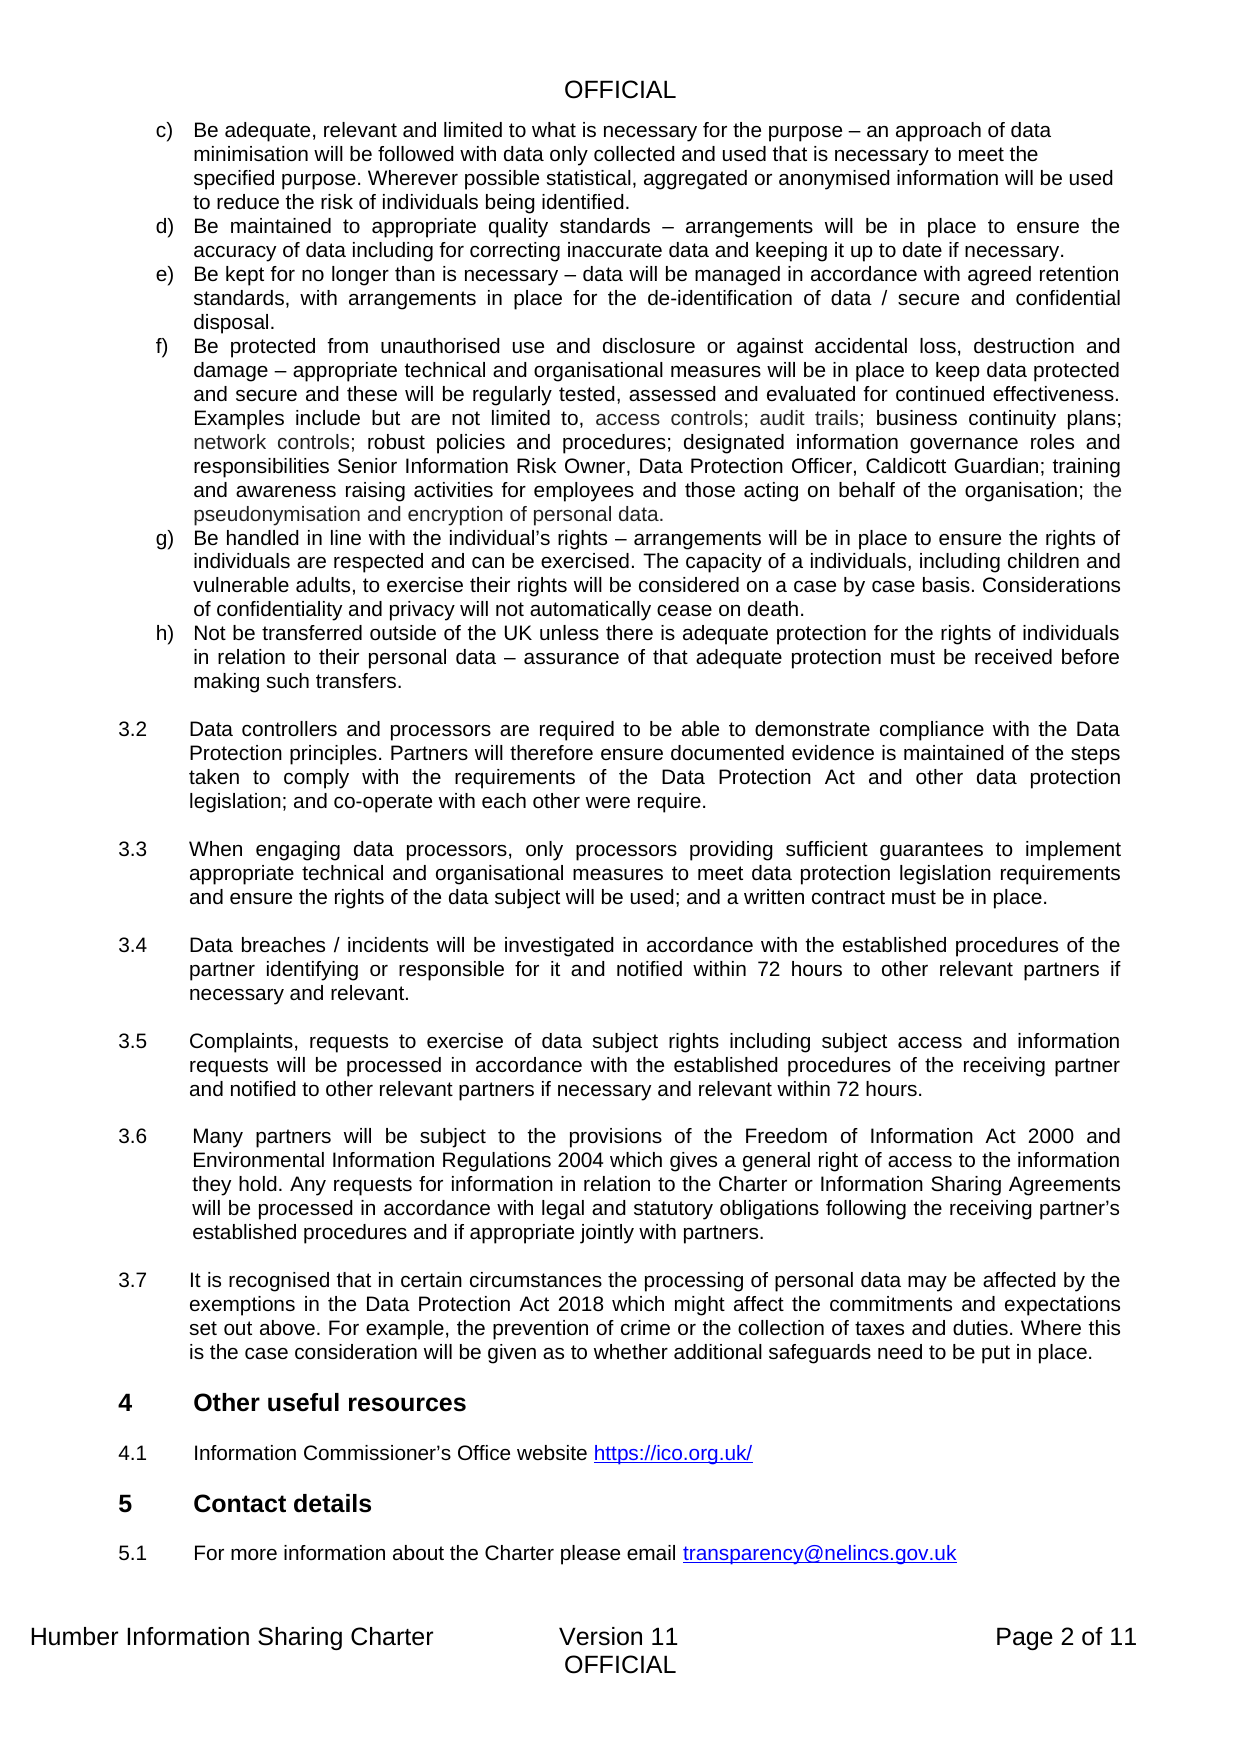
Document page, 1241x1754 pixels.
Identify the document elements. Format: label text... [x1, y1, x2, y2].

text 3.2 Data controllers and processors are required to be able to demonstrate compliance with the Data Protection principles. Partners will therefore ensure documented evidence is maintained of the steps taken to comply with the requirements of the Data Protection Act and other data protection legislation; and co-operate with each other were require. [118, 717, 1122, 813]
text 3.3 When engaging data processors, only processors providing sufficient guarantees to implement appropriate technical and organisational measures to meet data protection legislation requirements and ensure the rights of the data subject will be used; and a written contract must be in place. [118, 837, 1122, 909]
list Be maintained to appropriate quality standards – arrangements will be in place to ensure the accuracy of data including for correcting inaccurate data and keeping it up to date if necessary. [156, 214, 1122, 262]
text 3.6 Many partners will be subject to the provisions of the Freedom of Information Act 2000 and Environmental Information Regulations 2004 which gives a general right of access to the information they hold. Any requests for information in relation to the Charter or Information Sharing Agreements will be processed in accordance with legal and statutory obligations following the receiving partner’s established procedures and if appropriate jointly with partners. [118, 1124, 1122, 1244]
text 5 Contact details [118, 1488, 1122, 1517]
text 5.1 For more information about the Charter please email transparency@nelincs.gov.uk [118, 1541, 1122, 1565]
list Be handled in line with the individual’s rights – arrangements will be in place to ensure the rights of individuals are respected and can be exercised. The capacity of a individuals, including children and vulnerable adults, to exercise their rights will be considered on a case by case basis. Considerations of confidentiality and privacy will not automatically cease on death. [156, 525, 1122, 621]
list Be kept for no longer than is necessary – data will be managed in accordance with agreed retention standards, with arrangements in place for the de-identification of data / secure and confidential disposal. [156, 262, 1122, 334]
text 4 Other useful resources [118, 1388, 1122, 1417]
text 3.5 Complaints, requests to exercise of data subject rights including subject access and information requests will be processed in accordance with the established procedures of the receiving partner and notified to other relevant partners if necessary and relevant within 72 hours. [118, 1028, 1122, 1100]
text 3.4 Data breaches / incidents will be investigated in accordance with the established procedures of the partner identifying or responsible for it and notified within 72 hours to other relevant partners if necessary and relevant. [118, 933, 1122, 1004]
list Not be transferred outside of the UK unless there is adequate protection for the rights of individuals in relation to their personal data – assurance of that adequate protection must be received before making such transfers. [156, 621, 1122, 693]
list Be protected from unauthorised use and disclosure or against accidental loss, destruction and damage – appropriate technical and organisational measures will be in place to keep data protected and secure and these will be regularly tested, assessed and evaluated for continued effectiveness. Examples include but are not limited to, access controls; audit trails; business continuity plans; network controls; robust policies and procedures; designated information governance roles and responsibilities Senior Information Risk Owner, Data Protection Officer, Caldicott Guardian; training and awareness raising activities for employees and those acting on behalf of the organisation; the pseudonymisation and encryption of personal data. [156, 334, 1122, 525]
text 4.1 Information Commissioner’s Office website https://ico.org.uk/ [118, 1441, 1122, 1464]
list Be adequate, relevant and limited to what is necessary for the purpose – an approach of data minimisation will be followed with data only collected and used that is necessary to meet the specified purpose. Wherever possible statistical, aggregated or anonymised information will be used to reduce the risk of individuals being identified. [156, 118, 1122, 214]
text 3.7 It is recognised that in certain circumstances the processing of personal data may be affected by the exemptions in the Data Protection Act 2018 which might affect the commitments and expectations set out above. For example, the prevention of crime or the collection of taxes and duties. Where this is the case consideration will be given as to whether additional safeguards need to be put in place. [118, 1268, 1122, 1364]
